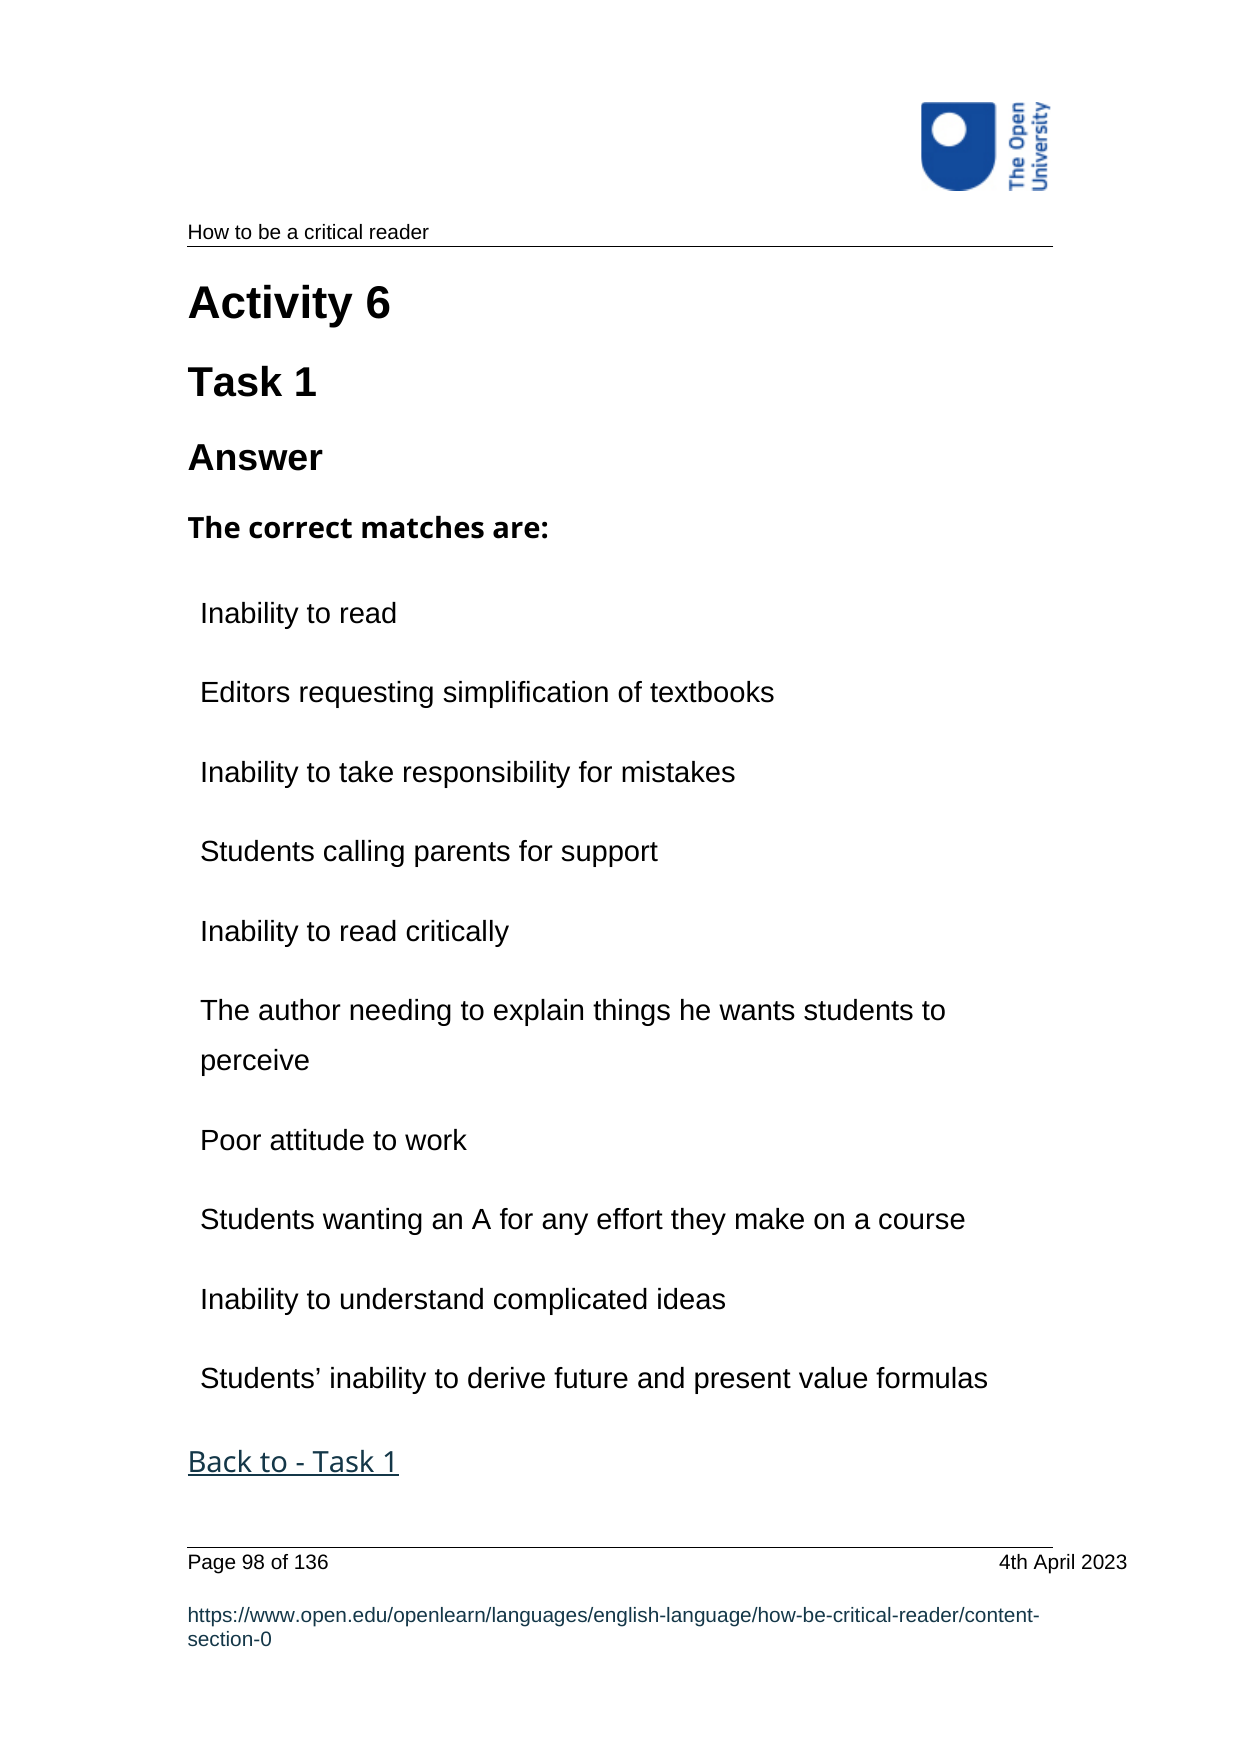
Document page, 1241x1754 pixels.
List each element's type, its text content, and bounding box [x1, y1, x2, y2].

text Students wanting an A for any effort they make on a course [200, 1202, 1041, 1236]
subtitle Activity 6 [187, 276, 1053, 328]
text Students’ inability to derive future and present value formulas [200, 1361, 1041, 1395]
text Inability to read critically [200, 914, 1041, 947]
subtitle Task 1 [187, 358, 1053, 406]
text The author needing to explain things he wants students to perceive [200, 993, 1041, 1077]
text Inability to understand complicated ideas [200, 1282, 1041, 1315]
text Poor attitude to work [200, 1123, 1041, 1156]
text Students calling parents for support [200, 834, 1041, 868]
text Inability to take responsibility for mistakes [200, 755, 1041, 788]
text Back to - Task 1 [187, 1441, 1053, 1481]
text The correct matches are: [187, 507, 1053, 547]
subtitle Answer [187, 435, 1053, 478]
text Editors requesting simplification of textbooks [200, 675, 1041, 709]
picture [921, 102, 1052, 191]
text Inability to read [200, 596, 1041, 629]
